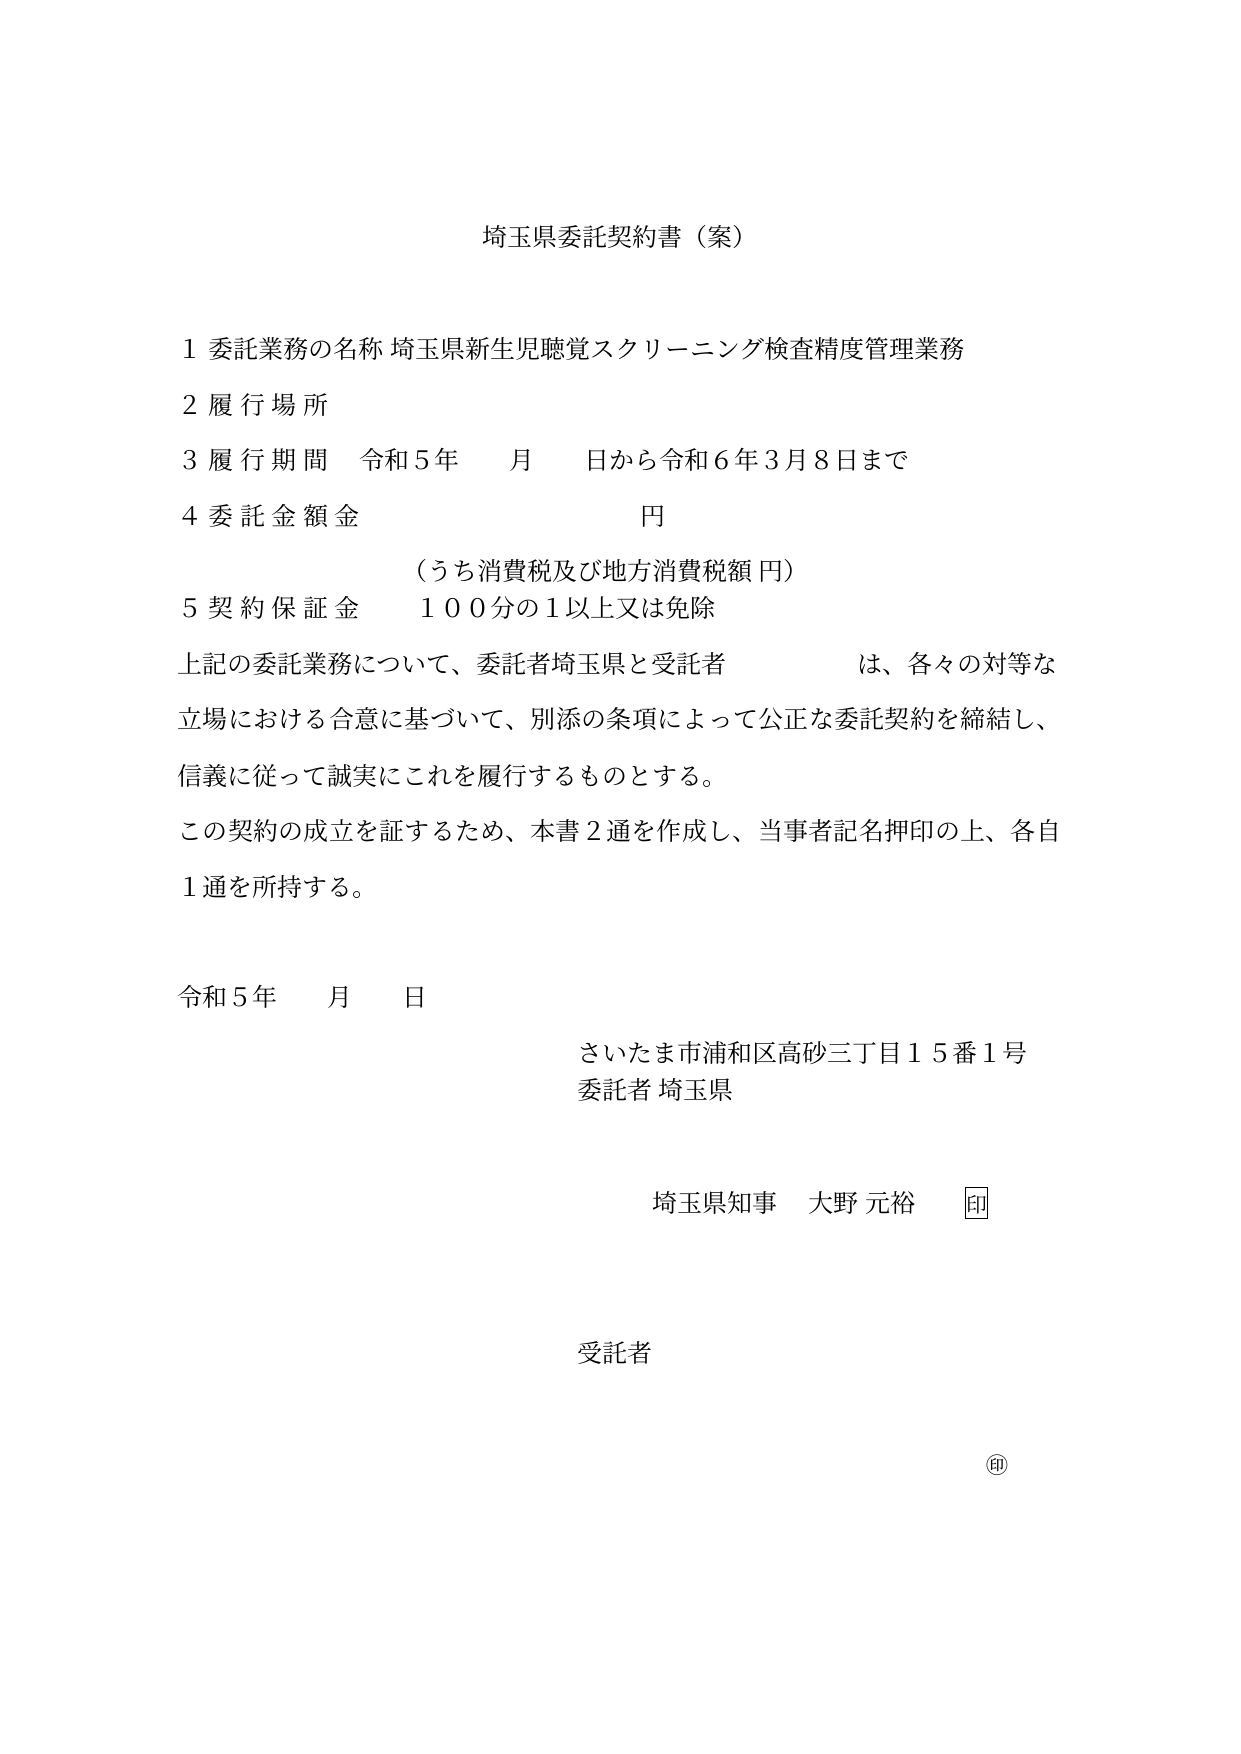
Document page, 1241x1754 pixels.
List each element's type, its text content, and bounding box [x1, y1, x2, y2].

text 立場における合意に基づいて、別添の条項によって公正な委託契約を締結し、信義に従って誠実にこれを履行するものとする。 [177, 699, 1063, 793]
text ４ 委 託 金 額 金 円 [177, 496, 1063, 533]
text （うち消費税及び地方消費税額 円） [177, 551, 1063, 588]
text さいたま市浦和区高砂三丁目１５番１号 [177, 1032, 1063, 1070]
text ２ 履 行 場 所 [177, 385, 1063, 422]
text ５ 契 約 保 証 金 １００分の１以上又は免除 [177, 588, 1063, 626]
text ３ 履 行 期 間 令和５年 月 日から令和６年３月８日まで [177, 440, 1063, 478]
text ㊞ [177, 1445, 1063, 1482]
text この契約の成立を証するため、本書２通を作成し、当事者記名押印の上、各自１通を所持する。 [177, 811, 1063, 905]
text 埼玉県委託契約書（案） [177, 217, 1063, 254]
text 委託者 埼玉県 [177, 1070, 1063, 1107]
text 埼玉県知事 大野 元裕 印 [177, 1182, 1063, 1220]
text １ 委託業務の名称 埼玉県新生児聴覚スクリーニング検査精度管理業務 [177, 329, 1063, 367]
text 令和５年 月 日 [177, 977, 1063, 1014]
text 上記の委託業務について、委託者埼玉県と受託者 は、各々の対等な [177, 644, 1063, 681]
text 受託者 [177, 1332, 1063, 1370]
